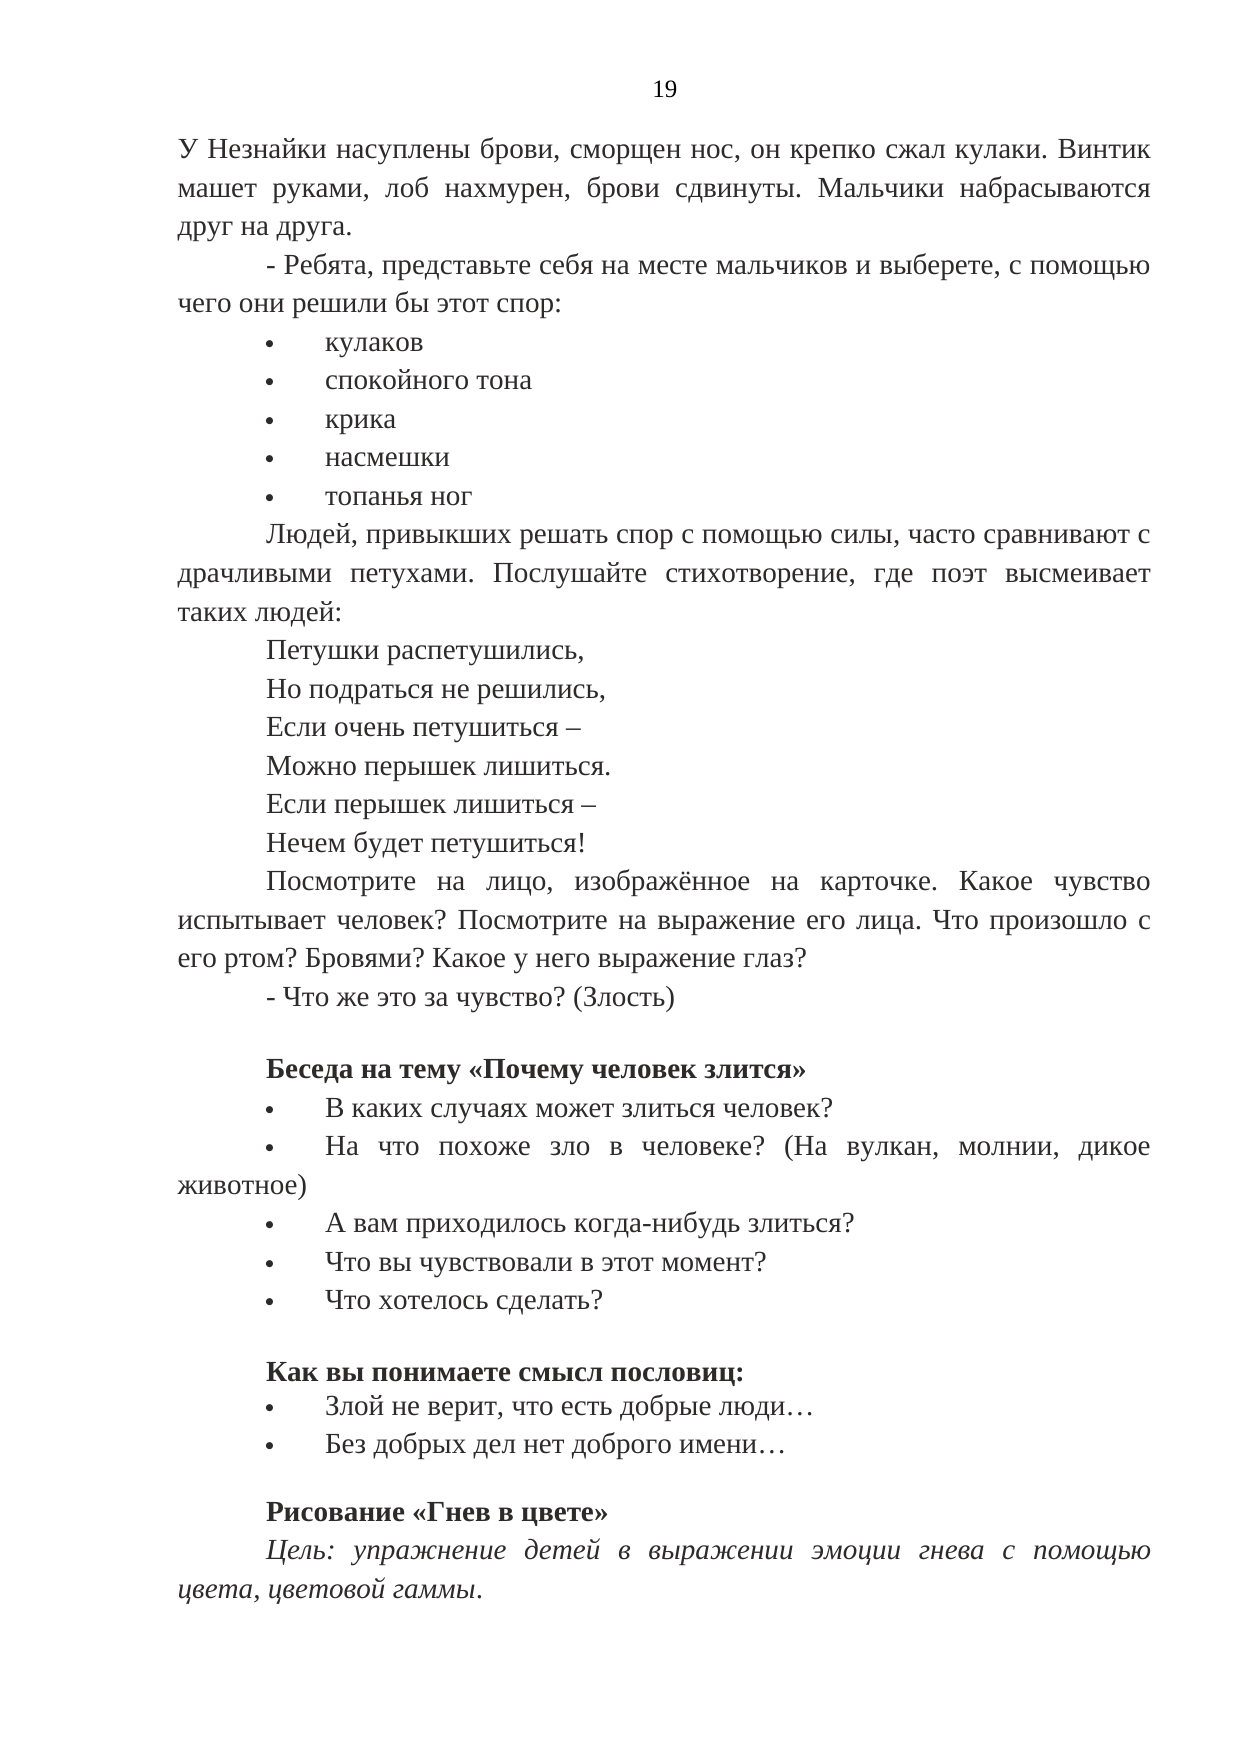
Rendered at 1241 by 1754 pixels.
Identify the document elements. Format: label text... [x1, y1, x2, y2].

list Без добрых дел нет доброго имени… [177, 1427, 1152, 1460]
list А вам приходилось когда-нибудь злиться? [177, 1205, 1152, 1239]
list Что вы чувствовали в этот момент? [177, 1244, 1152, 1277]
text Рисование «Гнев в цвете» [177, 1494, 1152, 1527]
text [177, 131, 1152, 242]
list Злой не верит, что есть добрые люди… [177, 1388, 1152, 1422]
text Нечем будет петушиться! [177, 825, 1152, 858]
text Если перышек лишиться – [177, 786, 1152, 820]
text Но подраться не решились, [177, 671, 1152, 704]
text Посмотрите на лицо, изображённое на карточке. Какое чувство испытывает человек? Посмотрите на выражение его лица. Что произошло с его ртом? Бровями? Какое у него выражение глаз? [177, 863, 1152, 974]
text - Ребята, представьте себя на месте мальчиков и выберете, с помощью чего они решили бы этот спор: [177, 247, 1152, 319]
list спокойного тона [177, 362, 1152, 396]
list насмешки [177, 439, 1152, 473]
text Беседа на тему «Почему человек злится» [177, 1051, 1152, 1085]
list крика [177, 401, 1152, 434]
text Цель: упражнение детей в выражении эмоции гнева с помощью цвета, цветовой гаммы. [177, 1532, 1152, 1604]
list На что похоже зло в человеке? (На вулкан, молнии, дикое животное) [177, 1128, 1152, 1200]
text Людей, привыкших решать спор с помощью силы, часто сравнивают с драчливыми петухами. Послушайте стихотворение, где поэт высмеивает таких людей: [177, 517, 1152, 627]
text Можно перышек лишиться. [177, 748, 1152, 781]
text - Что же это за чувство? (Злость) [177, 979, 1152, 1013]
text Как вы понимаете смысл пословиц: [177, 1354, 1152, 1388]
list кулаков [177, 324, 1152, 357]
list Что хотелось сделать? [177, 1282, 1152, 1316]
text Петушки распетушились, [177, 632, 1152, 666]
list топанья ног [177, 478, 1152, 512]
list В каких случаях может злиться человек? [177, 1090, 1152, 1123]
text Если очень петушиться – [177, 709, 1152, 743]
